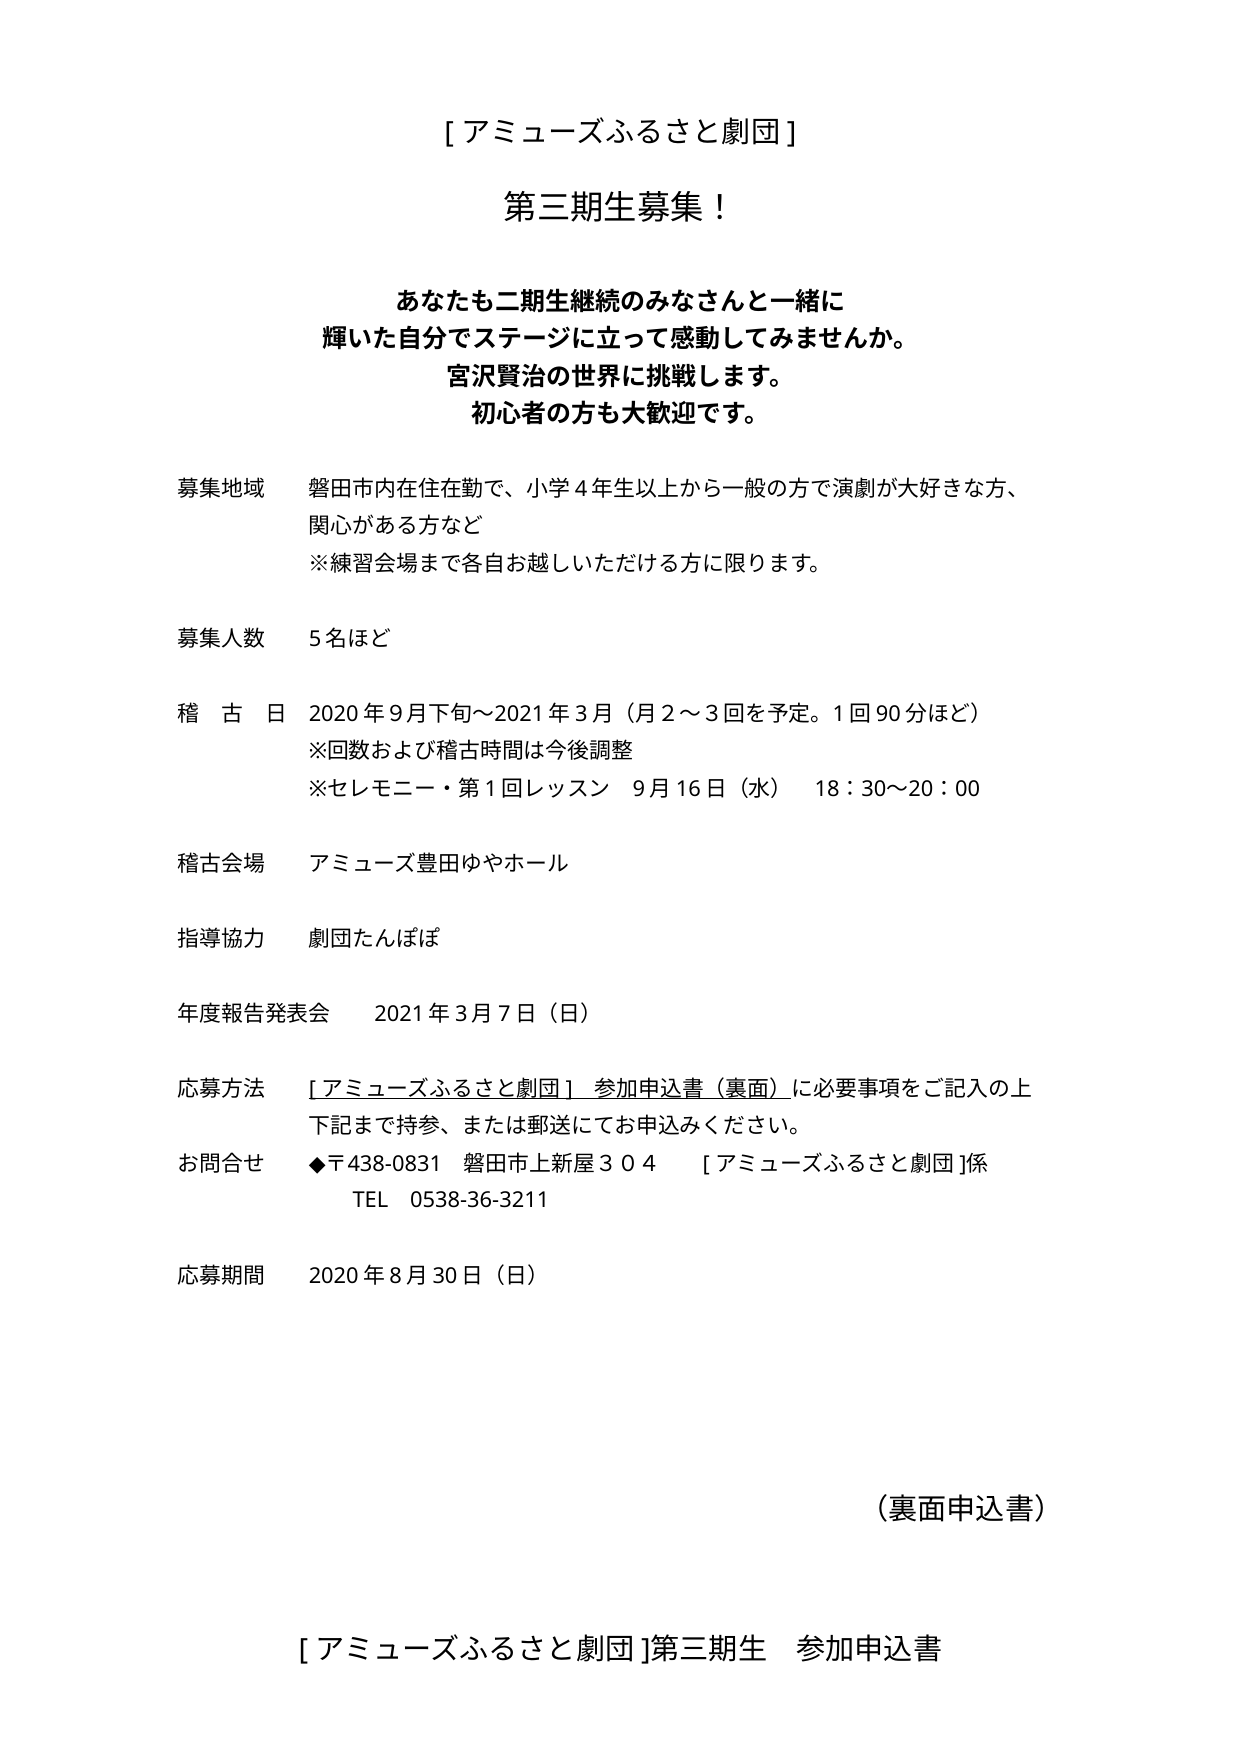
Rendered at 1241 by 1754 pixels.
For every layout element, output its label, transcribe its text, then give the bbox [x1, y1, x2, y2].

text あなたも二期生継続のみなさんと一緒に [177, 280, 1063, 318]
text ※回数および稽古時間は今後調整 [177, 730, 1063, 768]
text 応募方法 [ アミューズふるさと劇団 ] 参加申込書（裏面）に必要事項をご記入の上 [177, 1068, 1063, 1105]
text 稽古会場 アミューズ豊田ゆやホール [177, 843, 1063, 880]
text 初心者の方も大歓迎です。 [177, 393, 1063, 430]
text 募集地域 磐田市内在住在勤で、小学4年生以上から一般の方で演劇が大好きな方、 [177, 468, 1063, 505]
text （裏面申込書） [177, 1469, 1063, 1544]
text 輝いた自分でステージに立って感動してみませんか。 [177, 318, 1063, 355]
text 関心がある方など [265, 505, 1063, 543]
text 第三期生募集！ [177, 168, 1063, 243]
text 指導協力 劇団たんぽぽ [177, 918, 1063, 955]
text 稽 古 日 2020年９月下旬～2021年3月（月２～３回を予定。1回90分ほど） [177, 693, 1063, 730]
text [ アミューズふるさと劇団 ]第三期生 参加申込書 [177, 1609, 1063, 1684]
text TEL 0538-36-3211 [177, 1180, 1063, 1218]
text お問合せ ◆〒438-0831 磐田市上新屋３０４ [ アミューズふるさと劇団 ]係 [177, 1143, 1063, 1180]
text [ アミューズふるさと劇団 ] [177, 93, 1063, 168]
text ※練習会場まで各自お越しいただける方に限ります。 [177, 543, 1063, 580]
text 年度報告発表会 2021年3月7日（日） [177, 993, 1063, 1030]
text 募集人数 5名ほど [177, 618, 1063, 655]
text 宮沢賢治の世界に挑戦します。 [177, 355, 1063, 393]
text 応募期間 2020年8月30日（日） [177, 1255, 1063, 1293]
text 下記まで持参、または郵送にてお申込みください。 [265, 1105, 1063, 1143]
text ※セレモニー・第1回レッスン 9月16日（水） 18：30～20：00 [177, 768, 1063, 805]
